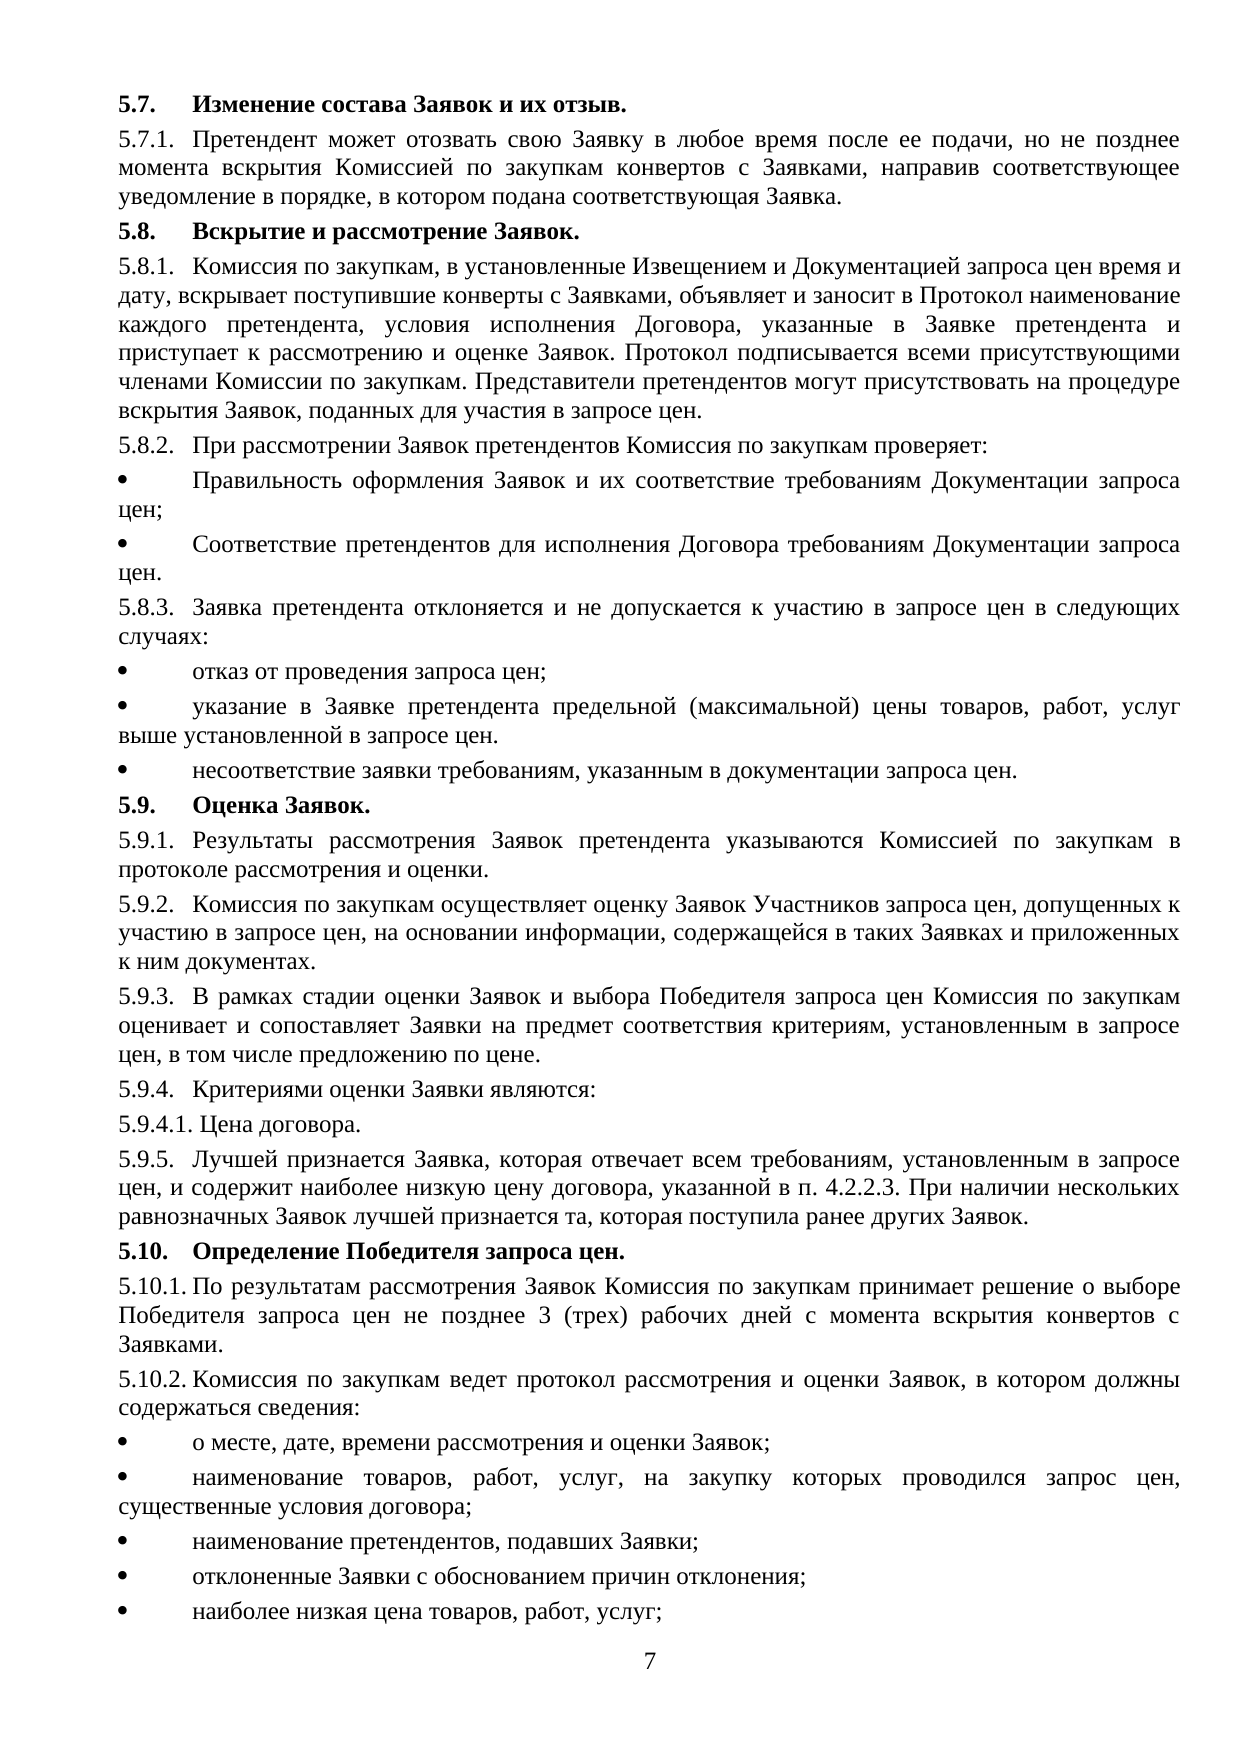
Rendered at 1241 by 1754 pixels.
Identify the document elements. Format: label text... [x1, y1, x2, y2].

list наиболее низкая цена товаров, работ, услуг; [118, 1596, 1181, 1625]
list Лучшей признается Заявка, которая отвечает всем требованиям, установленным в запросе цен, и содержит наиболее низкую цену договора, указанной в п. 4.2.2.3. При наличии нескольких равнозначных Заявок лучшей признается та, которая поступила ранее других Заявок. [118, 1144, 1181, 1230]
list Комиссия по закупкам, в установленные Извещением и Документацией запроса цен время и дату, вскрывает поступившие конверты с Заявками, объявляет и заносит в Протокол наименование каждого претендента, условия исполнения Договора, указанные в Заявке претендента и приступает к рассмотрению и оценке Заявок. Протокол подписывается всеми присутствующими членами Комиссии по закупкам. Представители претендентов могут присутствовать на процедуре вскрытия Заявок, поданных для участия в запросе цен. [118, 251, 1181, 424]
list Соответствие претендентов для исполнения Договора требованиям Документации запроса цен. [118, 529, 1181, 586]
list По результатам рассмотрения Заявок Комиссия по закупкам принимает решение о выборе Победителя запроса цен не позднее 3 (трех) рабочих дней с момента вскрытия конвертов с Заявками. [118, 1271, 1181, 1357]
list о месте, дате, времени рассмотрения и оценки Заявок; [118, 1427, 1181, 1456]
list Правильность оформления Заявок и их соответствие требованиям Документации запроса цен; [118, 465, 1181, 522]
list несоответствие заявки требованиям, указанным в документации запроса цен. [118, 755, 1181, 784]
list наименование товаров, работ, услуг, на закупку которых проводился запрос цен, существенные условия договора; [118, 1462, 1181, 1520]
list отклоненные Заявки с обоснованием причин отклонения; [118, 1561, 1181, 1590]
list Комиссия по закупкам ведет протокол рассмотрения и оценки Заявок, в котором должны содержаться сведения: [118, 1364, 1181, 1421]
list наименование претендентов, подавших Заявки; [118, 1526, 1181, 1555]
list 5.9.4.1. Цена договора. [118, 1109, 1181, 1137]
list Комиссия по закупкам осуществляет оценку Заявок Участников запроса цен, допущенных к участию в запросе цен, на основании информации, содержащейся в таких Заявках и приложенных к ним документах. [118, 889, 1181, 975]
list указание в Заявке претендента предельной (максимальной) цены товаров, работ, услуг выше установленной в запросе цен. [118, 691, 1181, 749]
list Результаты рассмотрения Заявок претендента указываются Комиссией по закупкам в протоколе рассмотрения и оценки. [118, 825, 1181, 882]
subtitle Вскрытие и рассмотрение Заявок. [118, 216, 1181, 245]
subtitle Оценка Заявок. [118, 790, 1181, 819]
subtitle Изменение состава Заявок и их отзыв. [118, 89, 1181, 117]
list Заявка претендента отклоняется и не допускается к участию в запросе цен в следующих случаях: [118, 592, 1181, 650]
list Претендент может отозвать свою Заявку в любое время после ее подачи, но не позднее момента вскрытия Комиссией по закупкам конвертов с Заявками, направив соответствующее уведомление в порядке, в котором подана соответствующая Заявка. [118, 124, 1181, 210]
list При рассмотрении Заявок претендентов Комиссия по закупкам проверяет: [118, 430, 1181, 459]
list В рамках стадии оценки Заявок и выбора Победителя запроса цен Комиссия по закупкам оценивает и сопоставляет Заявки на предмет соответствия критериям, установленным в запросе цен, в том числе предложению по цене. [118, 981, 1181, 1067]
list отказ от проведения запроса цен; [118, 656, 1181, 685]
list Критериями оценки Заявки являются: [118, 1074, 1181, 1102]
subtitle Определение Победителя запроса цен. [118, 1236, 1181, 1265]
